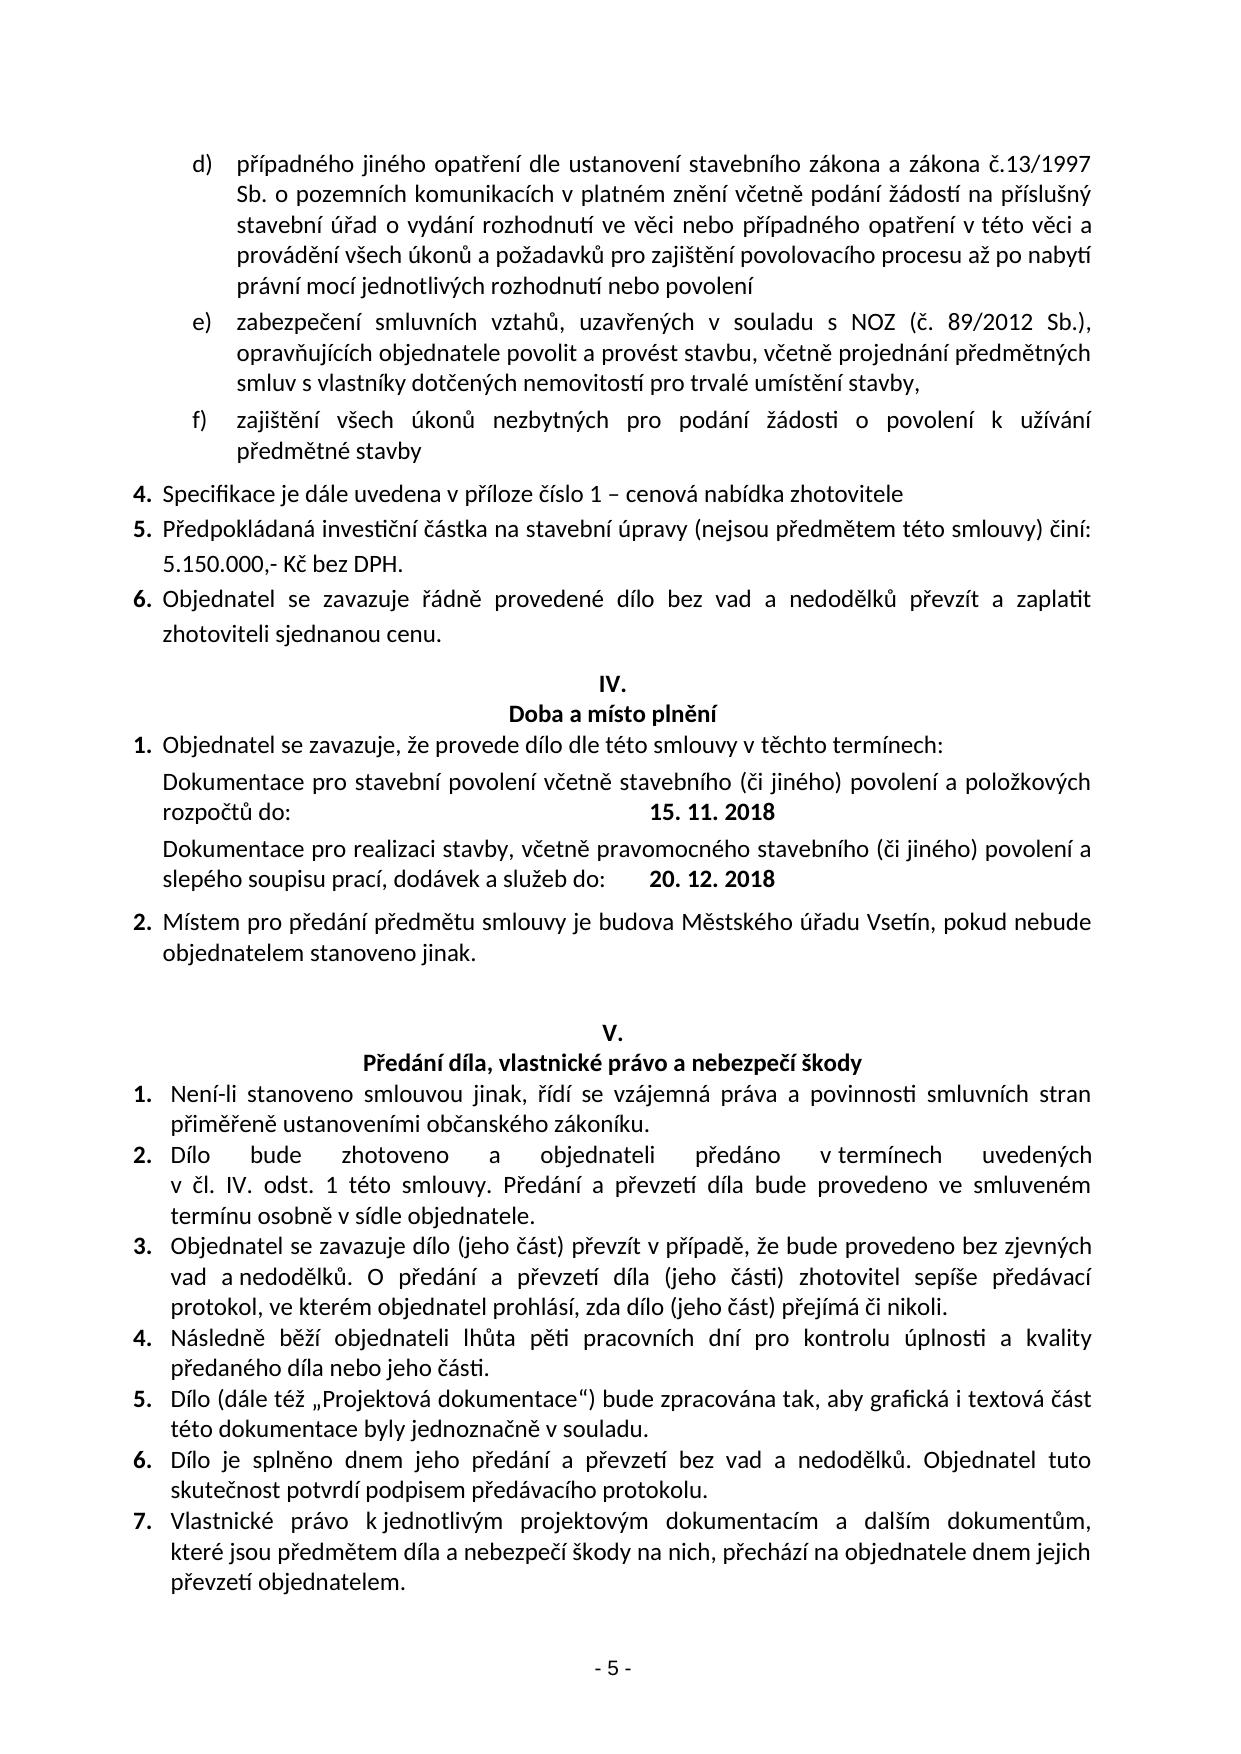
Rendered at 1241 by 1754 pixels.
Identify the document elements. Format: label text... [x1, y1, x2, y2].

text IV. [133, 668, 1092, 698]
list Objednatel se zavazuje, že provede dílo dle této smlouvy v těchto termínech: [133, 729, 1092, 759]
text Doba a místo plnění [133, 698, 1092, 729]
list Dílo (dále též „Projektová dokumentace“) bude zpracována tak, aby grafická i textová část této dokumentace byly jednoznačně v souladu. [133, 1383, 1092, 1444]
list zajištění všech úkonů nezbytných pro podání žádosti o povolení k užívání předmětné stavby [192, 404, 1092, 465]
text Předání díla, vlastnické právo a nebezpečí škody [133, 1047, 1092, 1078]
list Předpokládaná investiční částka na stavební úpravy (nejsou předmětem této smlouvy) činí: 5.150.000,- Kč bez DPH. [133, 513, 1092, 578]
list Dílo bude zhotoveno a objednateli předáno v termínech uvedených v čl. IV. odst. 1 této smlouvy. Předání a převzetí díla bude provedeno ve smluveném termínu osobně v sídle objednatele. [133, 1139, 1092, 1231]
list Následně běží objednateli lhůta pěti pracovních dní pro kontrolu úplnosti a kvality předaného díla nebo jeho části. [133, 1322, 1092, 1383]
list Místem pro předání předmětu smlouvy je budova Městského úřadu Vsetín, pokud nebude objednatelem stanoveno jinak. [133, 907, 1092, 968]
list Vlastnické právo k jednotlivým projektovým dokumentacím a dalším dokumentům, které jsou předmětem díla a nebezpečí škody na nich, přechází na objednatele dnem jejich převzetí objednatelem. [133, 1505, 1092, 1597]
text V. [133, 1017, 1092, 1047]
list zabezpečení smluvních vztahů, uzavřených v souladu s NOZ (č. 89/2012 Sb.), opravňujících objednatele povolit a provést stavbu, včetně projednání předmětných smluv s vlastníky dotčených nemovitostí pro trvalé umístění stavby, [192, 307, 1092, 398]
list Specifikace je dále uvedena v příloze číslo 1 – cenová nabídka zhotovitele [133, 478, 1092, 508]
list Objednatel se zavazuje dílo (jeho část) převzít v případě, že bude provedeno bez zjevných vad a nedodělků. O předání a převzetí díla (jeho části) zhotovitel sepíše předávací protokol, ve kterém objednatel prohlásí, zda dílo (jeho část) přejímá či nikoli. [133, 1231, 1092, 1322]
list Objednatel se zavazuje řádně provedené dílo bez vad a nedodělků převzít a zaplatit zhotoviteli sjednanou cenu. [133, 583, 1092, 648]
list případného jiného opatření dle ustanovení stavebního zákona a zákona č.13/1997 Sb. o pozemních komunikacích v platném znění včetně podání žádostí na příslušný stavební úřad o vydání rozhodnutí ve věci nebo případného opatření v této věci a provádění všech úkonů a požadavků pro zajištění povolovacího procesu až po nabytí právní mocí jednotlivých rozhodnutí nebo povolení [192, 148, 1092, 300]
text Dokumentace pro realizaci stavby, včetně pravomocného stavebního (či jiného) povolení a slepého soupisu prací, dodávek a služeb do: 20. 12. 2018 [162, 833, 1092, 894]
list Dílo je splněno dnem jeho předání a převzetí bez vad a nedodělků. Objednatel tuto skutečnost potvrdí podpisem předávacího protokolu. [133, 1444, 1092, 1505]
text Dokumentace pro stavební povolení včetně stavebního (či jiného) povolení a položkových rozpočtů do: 15. 11. 2018 [162, 766, 1092, 827]
list Není-li stanoveno smlouvou jinak, řídí se vzájemná práva a povinnosti smluvních stran přiměřeně ustanoveními občanského zákoníku. [133, 1078, 1092, 1139]
